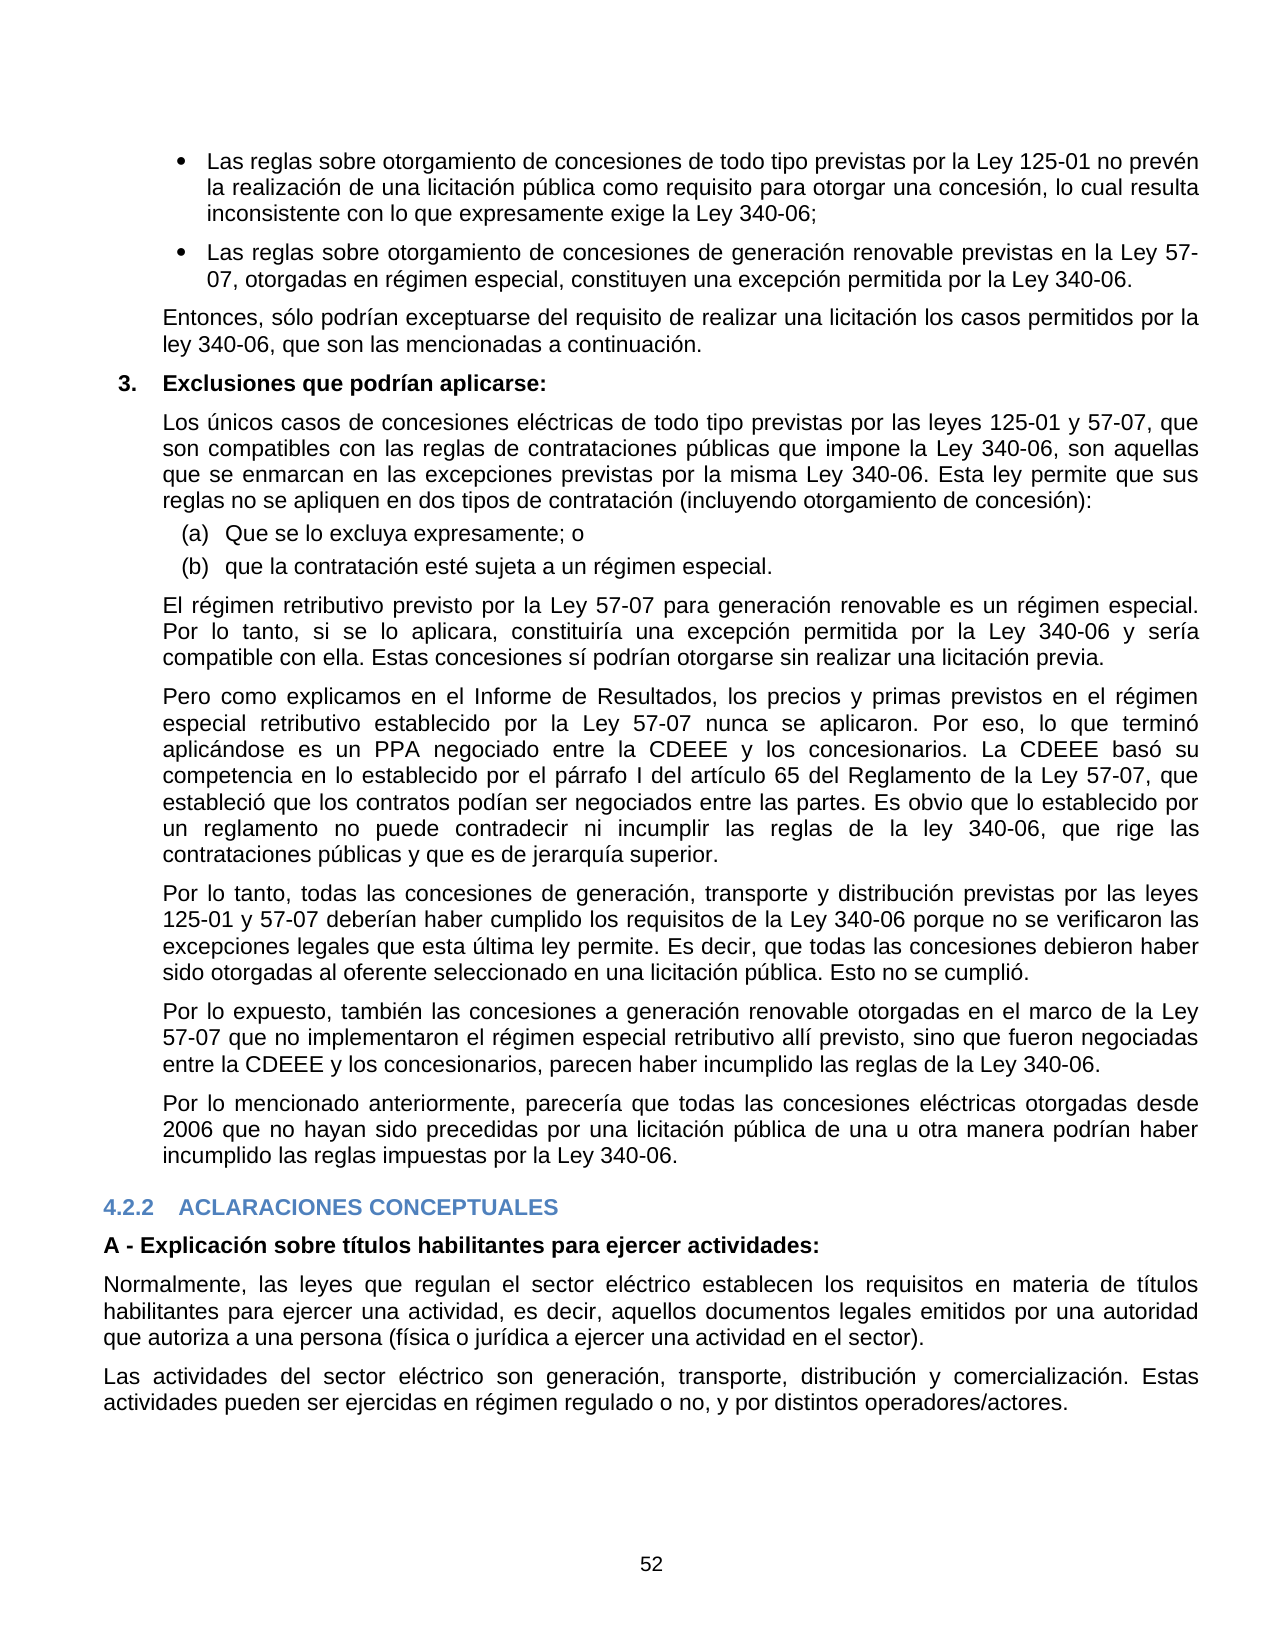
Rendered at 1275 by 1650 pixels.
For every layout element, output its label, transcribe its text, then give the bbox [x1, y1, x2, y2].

text Pero como explicamos en el Informe de Resultados, los precios y primas previstos en el régimen especial retributivo establecido por la Ley 57-07 nunca se aplicaron. Por eso, lo que terminó aplicándose es un PPA negociado entre la CDEEE y los concesionarios. La CDEEE basó su competencia en lo establecido por el párrafo I del artículo 65 del Reglamento de la Ley 57-07, que estableció que los contratos podían ser negociados entre las partes. Es obvio que lo establecido por un reglamento no puede contradecir ni incumplir las reglas de la ley 340-06, que rige las contrataciones públicas y que es de jerarquía superior. [162, 683, 1200, 868]
text Normalmente, las leyes que regulan el sector eléctrico establecen los requisitos en materia de títulos habilitantes para ejercer una actividad, es decir, aquellos documentos legales emitidos por una autoridad que autoriza a una persona (física o jurídica a ejercer una actividad en el sector). [103, 1271, 1200, 1350]
list Las reglas sobre otorgamiento de concesiones de todo tipo previstas por la Ley 125-01 no prevén la realización de una licitación pública como requisito para otorgar una concesión, lo cual resulta inconsistente con lo que expresamente exige la Ley 340-06; [177, 148, 1200, 227]
text A - Explicación sobre títulos habilitantes para ejercer actividades: [103, 1232, 1200, 1259]
text El régimen retributivo previsto por la Ley 57-07 para generación renovable es un régimen especial. Por lo tanto, si se lo aplicara, constituiría una excepción permitida por la Ley 340-06 y sería compatible con ella. Estas concesiones sí podrían otorgarse sin realizar una licitación previa. [162, 592, 1200, 671]
list Las reglas sobre otorgamiento de concesiones de generación renovable previstas en la Ley 57-07, otorgadas en régimen especial, constituyen una excepción permitida por la Ley 340-06. [177, 239, 1200, 292]
subtitle 4.2.2 ACLARACIONES CONCEPTUALES [103, 1194, 1200, 1220]
text Por lo expuesto, también las concesiones a generación renovable otorgadas en el marco de la Ley 57-07 que no implementaron el régimen especial retributivo allí previsto, sino que fueron negociadas entre la CDEEE y los concesionarios, parecen haber incumplido las reglas de la Ley 340-06. [162, 998, 1200, 1077]
list Exclusiones que podrían aplicarse: [118, 369, 1200, 396]
text Por lo mencionado anteriormente, parecería que todas las concesiones eléctricas otorgadas desde 2006 que no hayan sido precedidas por una licitación pública de una u otra manera podrían haber incumplido las reglas impuestas por la Ley 340-06. [162, 1089, 1200, 1169]
text Entonces, sólo podrían exceptuarse del requisito de realizar una licitación los casos permitidos por la ley 340-06, que son las mencionadas a continuación. [162, 304, 1200, 357]
text Los únicos casos de concesiones eléctricas de todo tipo previstas por las leyes 125-01 y 57-07, que son compatibles con las reglas de contrataciones públicas que impone la Ley 340-06, son aquellas que se enmarcan en las excepciones previstas por la misma Ley 340-06. Esta ley permite que sus reglas no se apliquen en dos tipos de contratación (incluyendo otorgamiento de concesión): [162, 408, 1200, 514]
text Las actividades del sector eléctrico son generación, transporte, distribución y comercialización. Estas actividades pueden ser ejercidas en régimen regulado o no, y por distintos operadores/actores. [103, 1363, 1200, 1416]
list Que se lo excluya expresamente; o [195, 520, 1200, 546]
list que la contratación esté sujeta a un régimen especial. [195, 553, 1200, 579]
text Por lo tanto, todas las concesiones de generación, transporte y distribución previstas por las leyes 125-01 y 57-07 deberían haber cumplido los requisitos de la Ley 340-06 porque no se verificaron las excepciones legales que esta última ley permite. Es decir, que todas las concesiones debieron haber sido otorgadas al oferente seleccionado en una licitación pública. Esto no se cumplió. [162, 880, 1200, 986]
